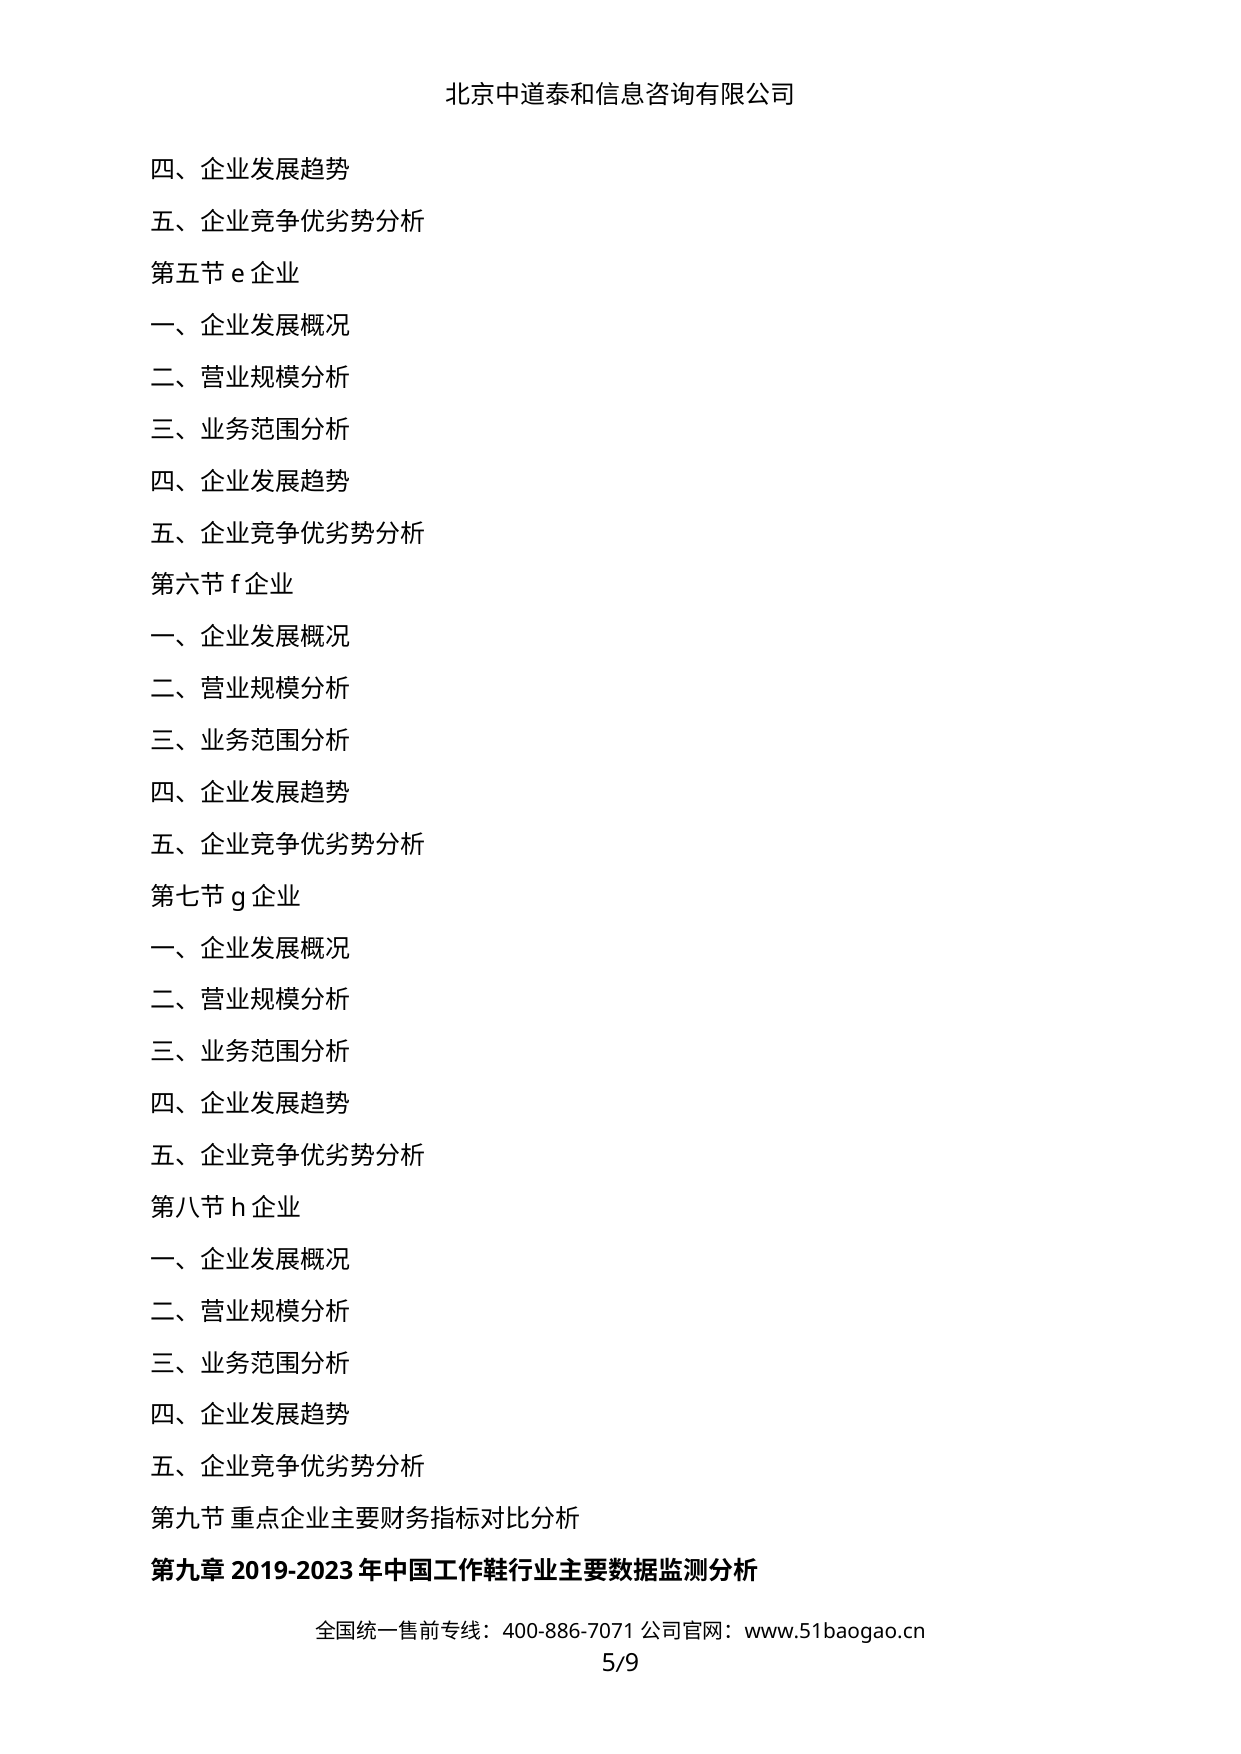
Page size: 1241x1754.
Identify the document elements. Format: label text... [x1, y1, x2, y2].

text 五、企业竞争优劣势分析 [150, 1447, 1090, 1483]
text 第九节 重点企业主要财务指标对比分析 [150, 1499, 1090, 1535]
text 五、企业竞争优劣势分析 [150, 1136, 1090, 1172]
text 四、企业发展趋势 [150, 1084, 1090, 1120]
text 第九章 2019-2023年中国工作鞋行业主要数据监测分析 [150, 1551, 1090, 1587]
text 五、企业竞争优劣势分析 [150, 824, 1090, 861]
text 二、营业规模分析 [150, 1291, 1090, 1327]
text 二、营业规模分析 [150, 980, 1090, 1016]
text 第五节 e企业 [150, 254, 1090, 290]
text 三、业务范围分析 [150, 1032, 1090, 1068]
text 四、企业发展趋势 [150, 150, 1090, 186]
text 五、企业竞争优劣势分析 [150, 202, 1090, 238]
text 一、企业发展概况 [150, 928, 1090, 964]
text 四、企业发展趋势 [150, 461, 1090, 497]
text 一、企业发展概况 [150, 617, 1090, 653]
text 第八节 h企业 [150, 1187, 1090, 1224]
text 三、业务范围分析 [150, 721, 1090, 757]
text 四、企业发展趋势 [150, 772, 1090, 809]
text 二、营业规模分析 [150, 669, 1090, 705]
text 一、企业发展概况 [150, 306, 1090, 342]
text 三、业务范围分析 [150, 1343, 1090, 1379]
text 第七节 g企业 [150, 876, 1090, 912]
text 一、企业发展概况 [150, 1239, 1090, 1276]
text 四、企业发展趋势 [150, 1395, 1090, 1431]
text 二、营业规模分析 [150, 357, 1090, 394]
text 三、业务范围分析 [150, 409, 1090, 446]
text 五、企业竞争优劣势分析 [150, 513, 1090, 549]
text 第六节 f企业 [150, 565, 1090, 601]
